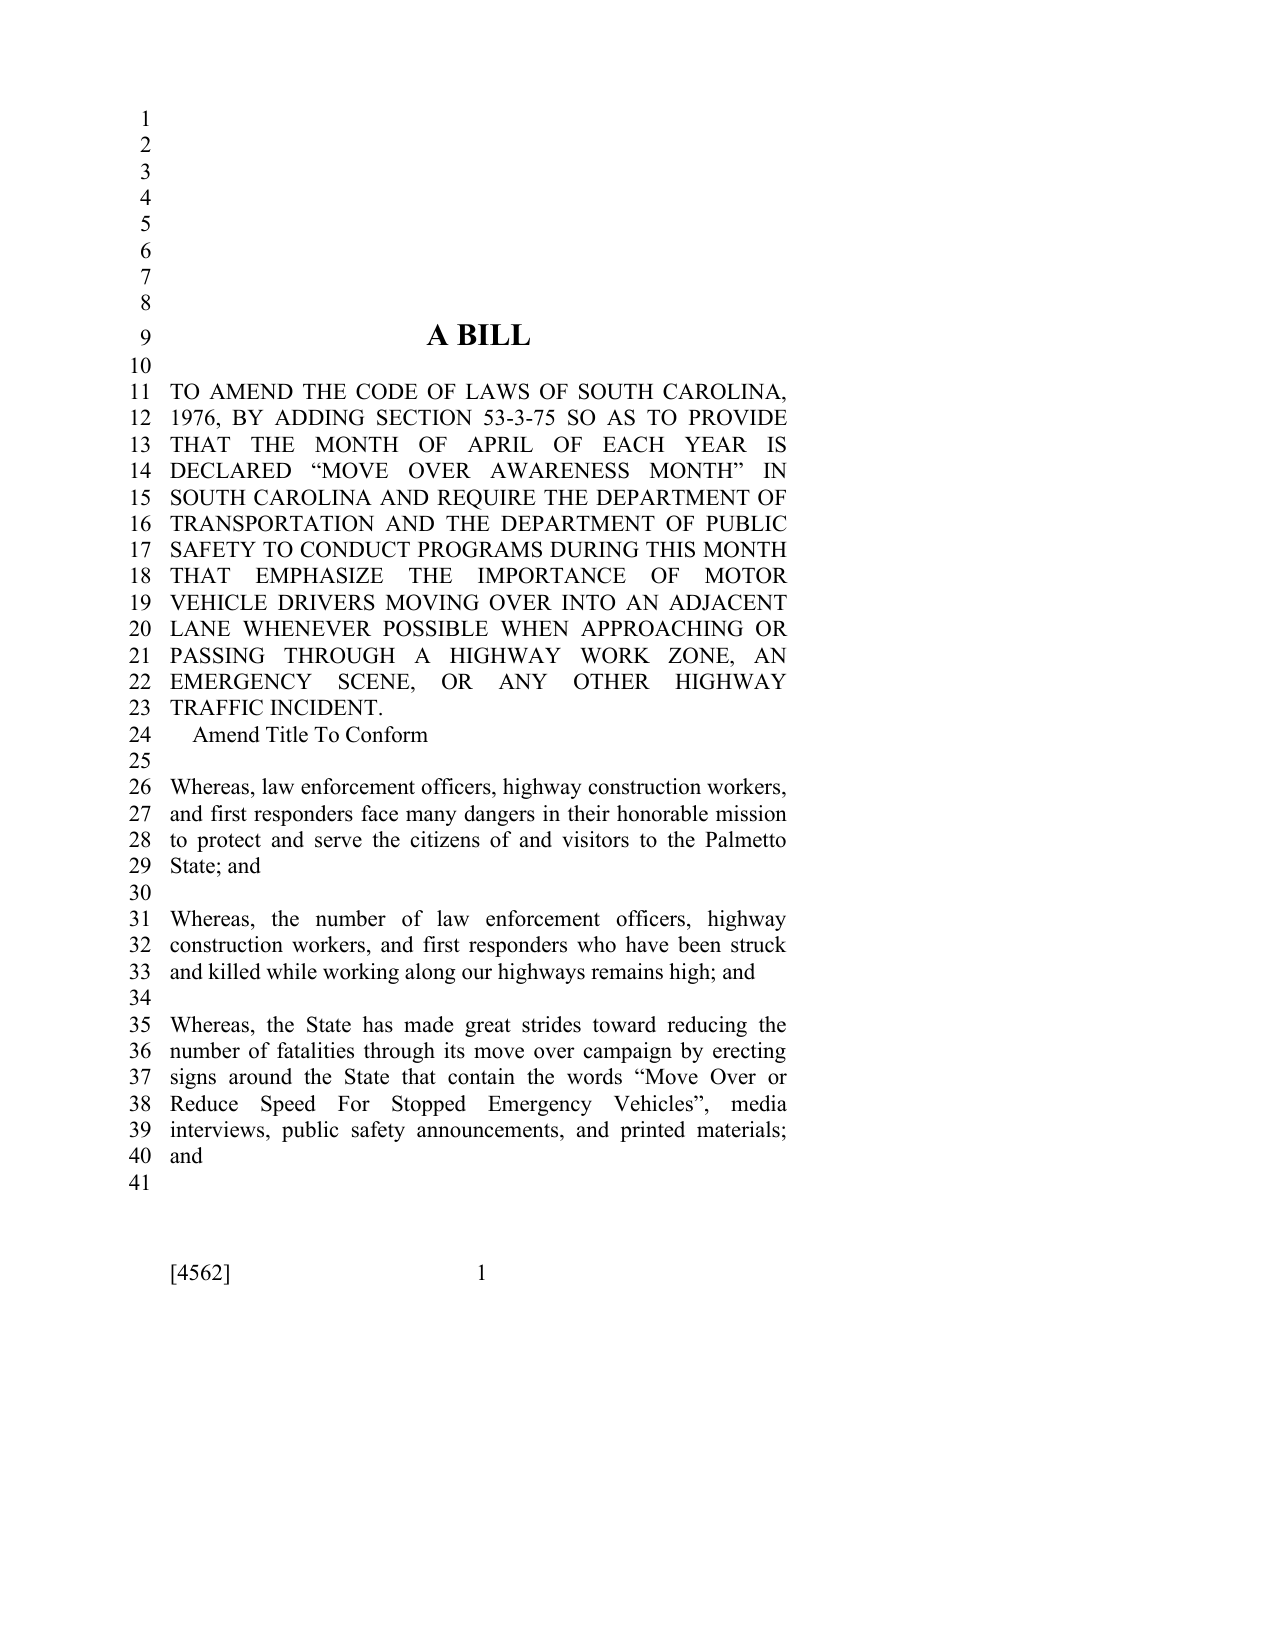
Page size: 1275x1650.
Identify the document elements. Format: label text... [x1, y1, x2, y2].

text Whereas, the State has made great strides toward reducing the number of fatalities through its move over campaign by erecting signs around the State that contain the words “Move Over or Reduce Speed For Stopped Emergency Vehicles”, media interviews, public safety announcements, and printed materials; and [169, 1011, 787, 1169]
text Whereas, law enforcement officers, highway construction workers, and first responders face many dangers in their honorable mission to protect and serve the citizens of and visitors to the Palmetto State; and [169, 773, 787, 879]
text TO AMEND THE CODE OF LAWS OF SOUTH CAROLINA, 1976, BY ADDING SECTION 53-3-75 SO AS TO PROVIDE THAT THE MONTH OF APRIL OF EACH YEAR IS DECLARED “MOVE OVER AWARENESS MONTH” IN SOUTH CAROLINA AND REQUIRE THE DEPARTMENT OF TRANSPORTATION AND THE DEPARTMENT OF PUBLIC SAFETY TO CONDUCT PROGRAMS DURING THIS MONTH THAT EMPHASIZE THE IMPORTANCE OF MOTOR VEHICLE DRIVERS MOVING OVER INTO AN ADJACENT LANE WHENEVER POSSIBLE WHEN APPROACHING OR PASSING THROUGH A HIGHWAY WORK ZONE, AN EMERGENCY SCENE, OR ANY OTHER HIGHWAY TRAFFIC INCIDENT. [169, 378, 787, 721]
text A BILL [169, 316, 787, 352]
text Whereas, the number of law enforcement officers, highway construction workers, and first responders who have been struck and killed while working along our highways remains high; and [169, 905, 787, 984]
text Amend Title To Conform [169, 721, 787, 747]
